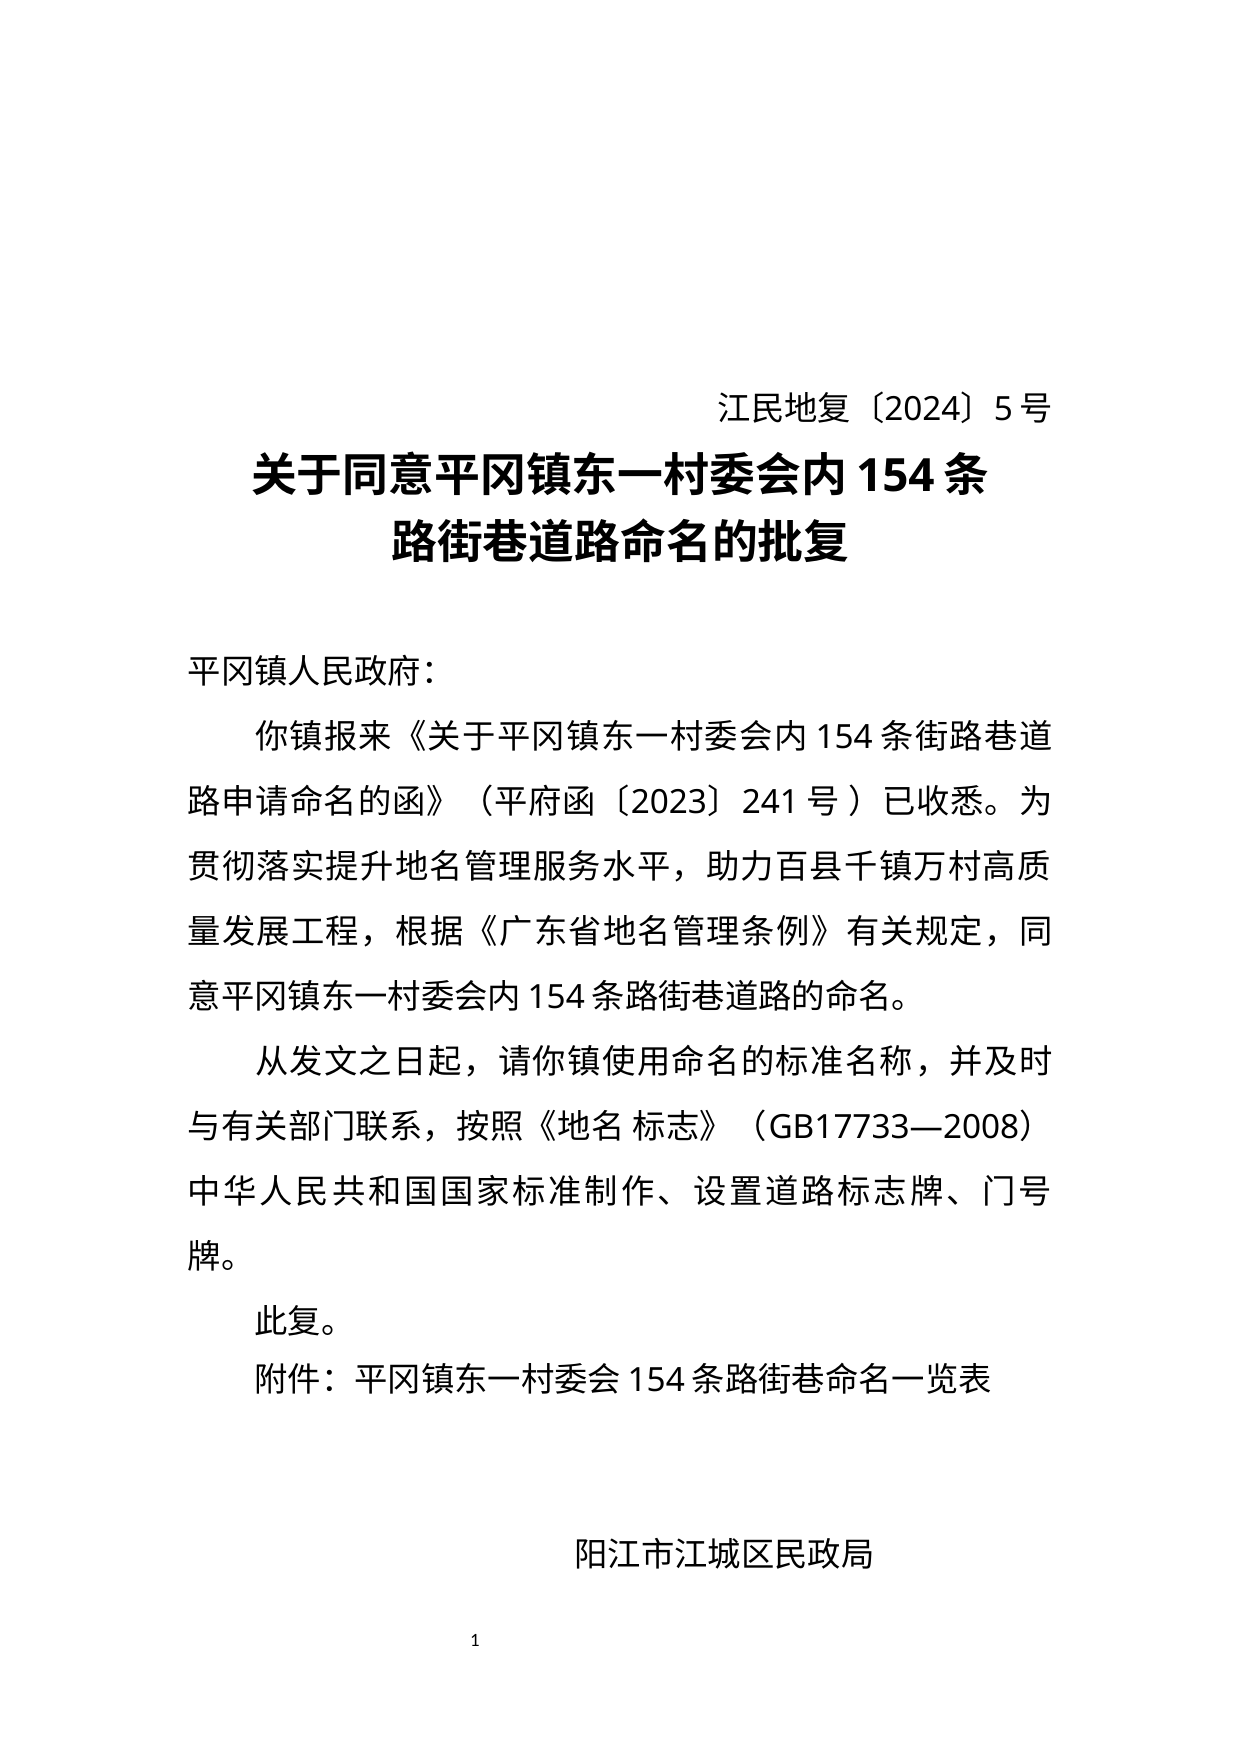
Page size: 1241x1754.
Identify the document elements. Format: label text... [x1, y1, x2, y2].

text 从发文之日起，请你镇使用命名的标准名称，并及时与有关部门联系，按照《地名 标志》（GB17733—2008）中华人民共和国国家标准制作、设置道路标志牌、门号牌。 [187, 1026, 1053, 1286]
text 关于同意平冈镇东一村委会内154条 [187, 438, 1053, 505]
text 路街巷道路命名的批复 [187, 505, 1053, 571]
text 此复。 [187, 1286, 1053, 1345]
text 平冈镇人民政府： [187, 636, 1053, 701]
text 阳江市江城区民政局 [187, 1520, 1053, 1578]
text 你镇报来《关于平冈镇东一村委会内154条街路巷道路申请命名的函》（平府函〔2023〕241号 ）已收悉。为贯彻落实提升地名管理服务水平，助力百县千镇万村高质量发展工程，根据《广东省地名管理条例》有关规定，同意平冈镇东一村委会内154条路街巷道路的命名。 [187, 701, 1053, 1026]
text 附件：平冈镇东一村委会154条路街巷命名一览表 [187, 1345, 1053, 1403]
text 江民地复〔2024〕5号 [187, 373, 1053, 438]
